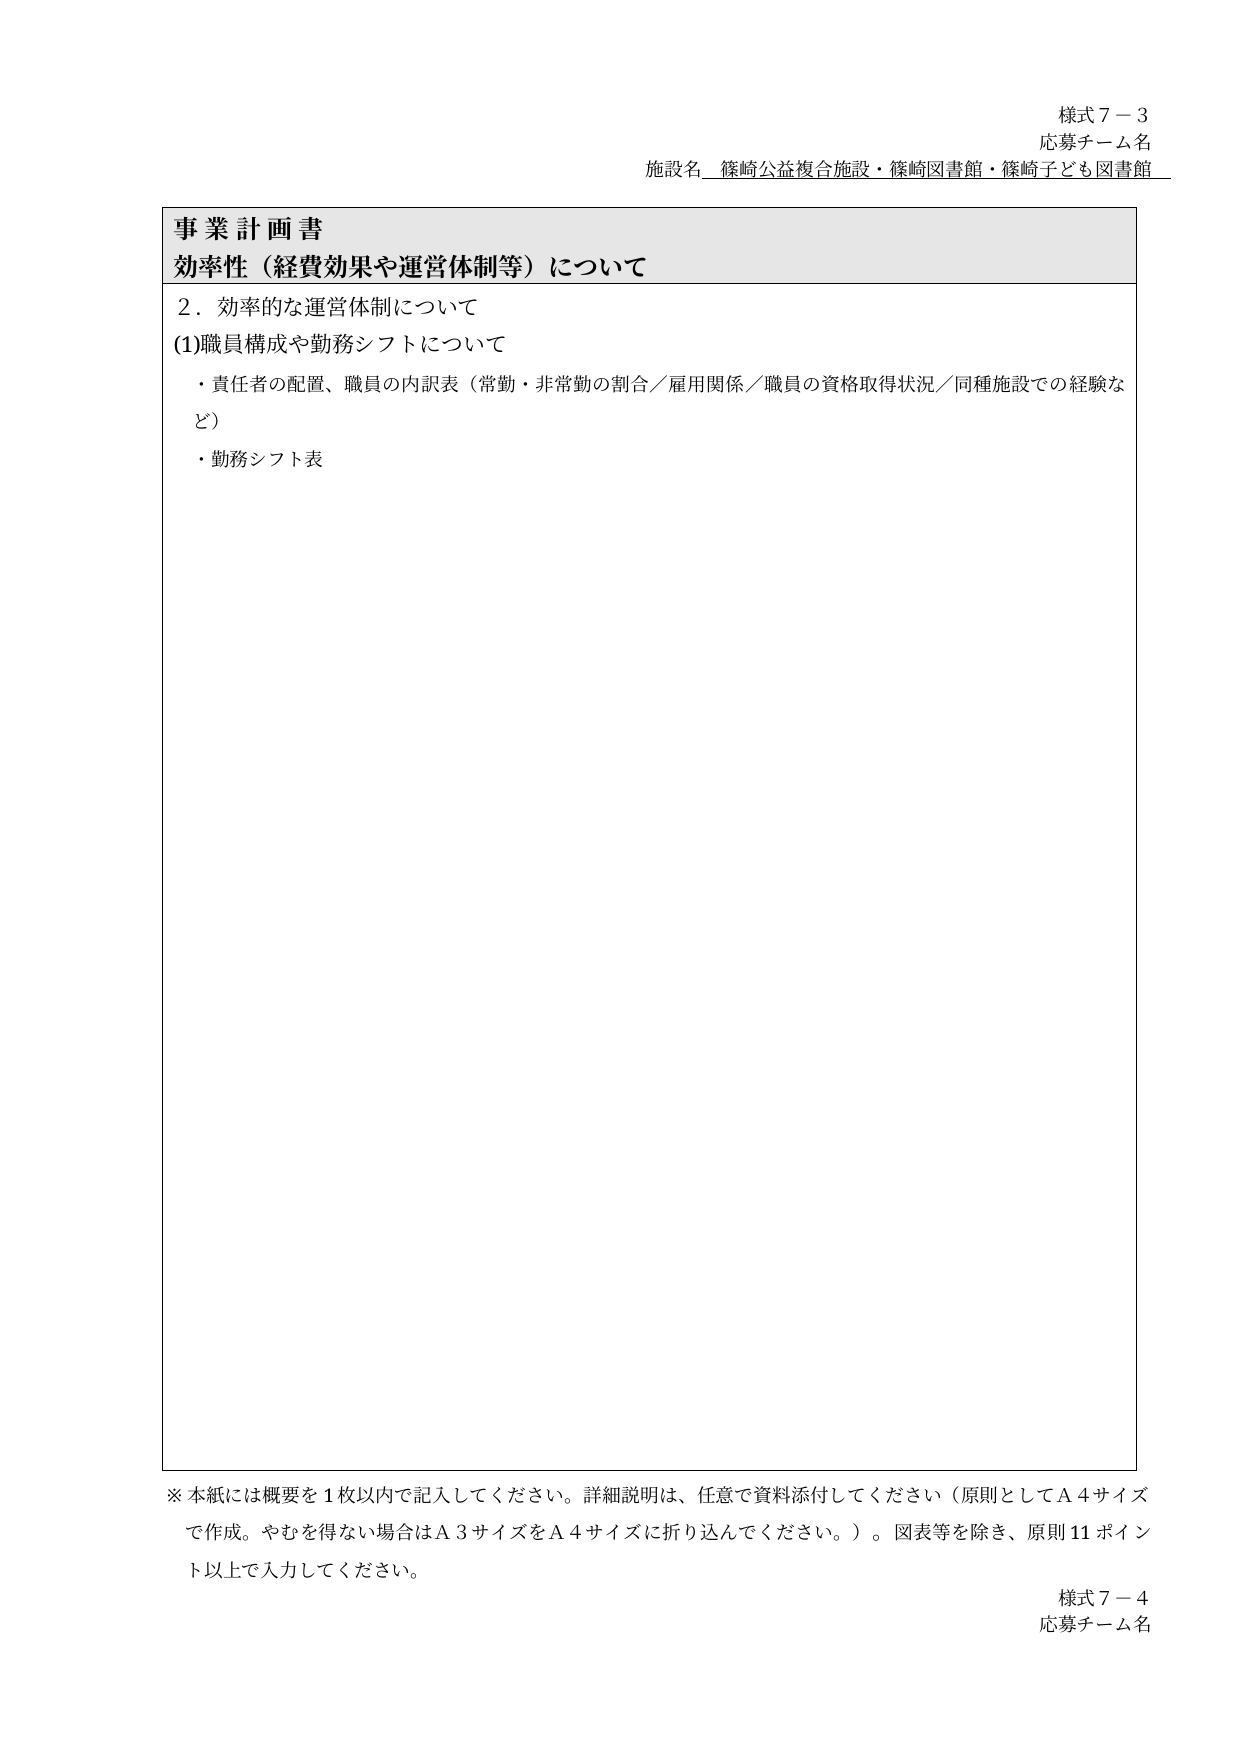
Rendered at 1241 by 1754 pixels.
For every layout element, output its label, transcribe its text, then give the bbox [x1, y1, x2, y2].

text 様式７－３ [148, 101, 1152, 128]
text 様式７－４ [148, 1583, 1152, 1610]
text 応募チーム名 [148, 1610, 1152, 1637]
text 応募チーム名 [148, 128, 1152, 154]
text ※ 本紙には概要を1枚以内で記入してください。詳細説明は、任意で資料添付してください（原則としてＡ４サイズで作成。やむを得ない場合はＡ３サイズをＡ４サイズに折り込んでください。）。図表等を除き、原則11ポイント以上で入力してください。 [167, 1471, 1152, 1583]
table_header 事 業 計 画 書 効率性（経費効果や運営体制等）について [163, 208, 1136, 283]
table_cell ２．効率的な運営体制について (1)職員構成や勤務シフトについて ・責任者の配置、職員の内訳表（常勤・非常勤の割合／雇用関係／職員の資格取得状況／同種施設での経験など） ・勤務シフト表 [163, 284, 1136, 1470]
text 施設名 篠崎公益複合施設・篠崎図書館・篠崎子ども図書館 [148, 154, 1152, 182]
